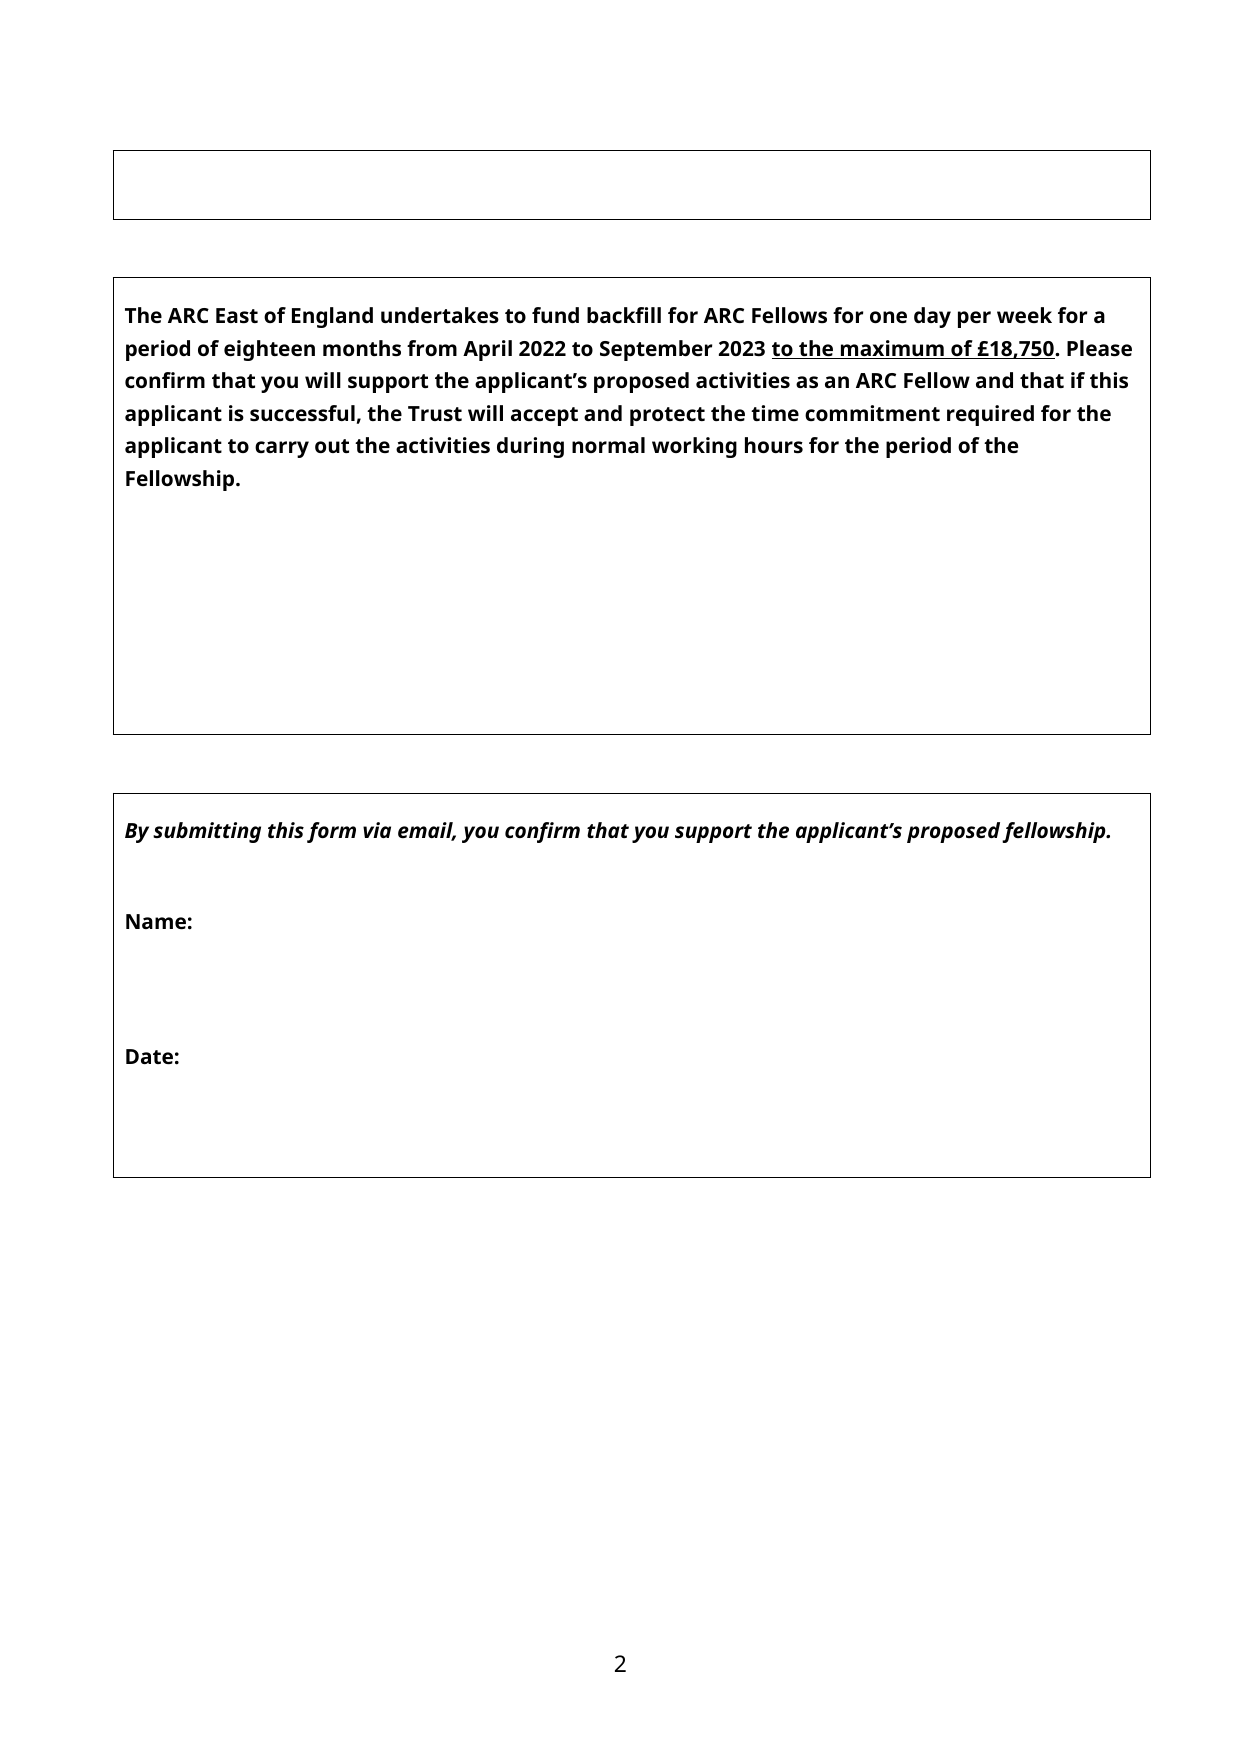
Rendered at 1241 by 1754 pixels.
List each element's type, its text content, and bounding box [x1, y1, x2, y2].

table_header By submitting this form via email, you confirm that you support the applicant’s proposed fellowship. Name: Date: [114, 794, 1150, 1177]
table_header The ARC East of England undertakes to fund backfill for ARC Fellows for one day per week for a period of eighteen months from April 2022 to September 2023 to the maximum of £18,750. Please confirm that you will support the applicant’s proposed activities as an ARC Fellow and that if this applicant is successful, the Trust will accept and protect the time commitment required for the applicant to carry out the activities during normal working hours for the period of the Fellowship. [114, 278, 1150, 734]
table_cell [114, 151, 1150, 218]
